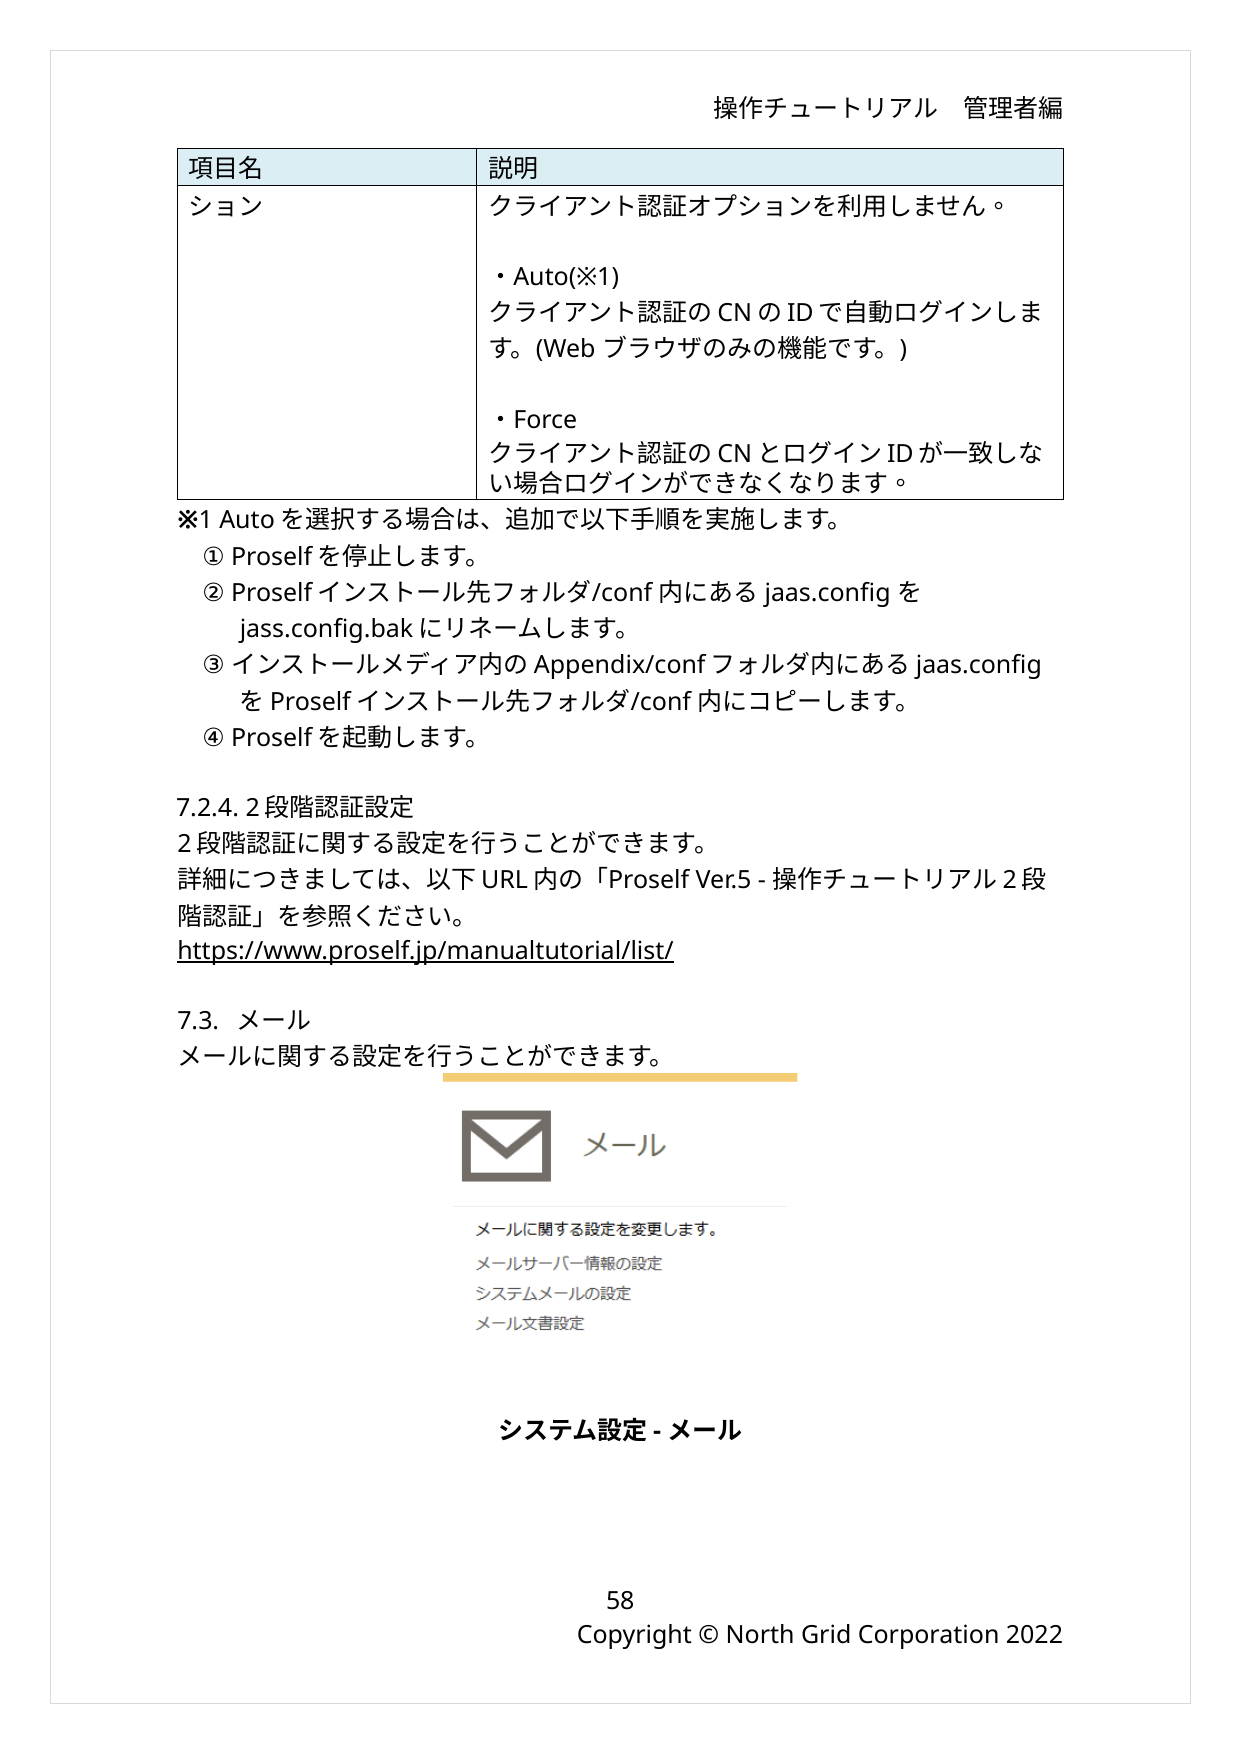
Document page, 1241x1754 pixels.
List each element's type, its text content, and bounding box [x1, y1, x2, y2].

text システム設定 - メール [177, 1411, 1063, 1447]
subtitle メール [177, 1001, 1063, 1037]
text ※1 Autoを選択する場合は、追加で以下手順を実施します。 [177, 500, 1063, 536]
text 2段階認証に関する設定を行うことができます。 [177, 824, 1063, 860]
table_header 項目名 [178, 149, 476, 185]
subtitle 2段階認証設定 [176, 787, 1063, 824]
table_cell クライアント認証オプション [178, 186, 476, 499]
text https://www.proself.jp/manualtutorial/list/ [177, 932, 1063, 967]
text ④ Proselfを起動します。 [177, 717, 1063, 753]
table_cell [477, 186, 1063, 499]
table_header 説明 [477, 149, 1063, 185]
text ③ インストールメディア内のAppendix/confフォルダ内にあるjaas.configをProselfインストール先フォルダ/conf 内にコピーします。 [202, 645, 1063, 717]
text 詳細につきましては、以下URL内の「Proself Ver.5 - 操作チュートリアル2段階認証」を参照ください。 [177, 860, 1063, 932]
text ① Proselfを停止します。 [177, 536, 1063, 572]
text メールに関する設定を行うことができます。 [177, 1037, 1063, 1073]
picture [442, 1073, 798, 1411]
text ② Proselfインストール先フォルダ/conf 内にある jaas.config をjass.config.bakにリネームします。 [202, 572, 1063, 645]
